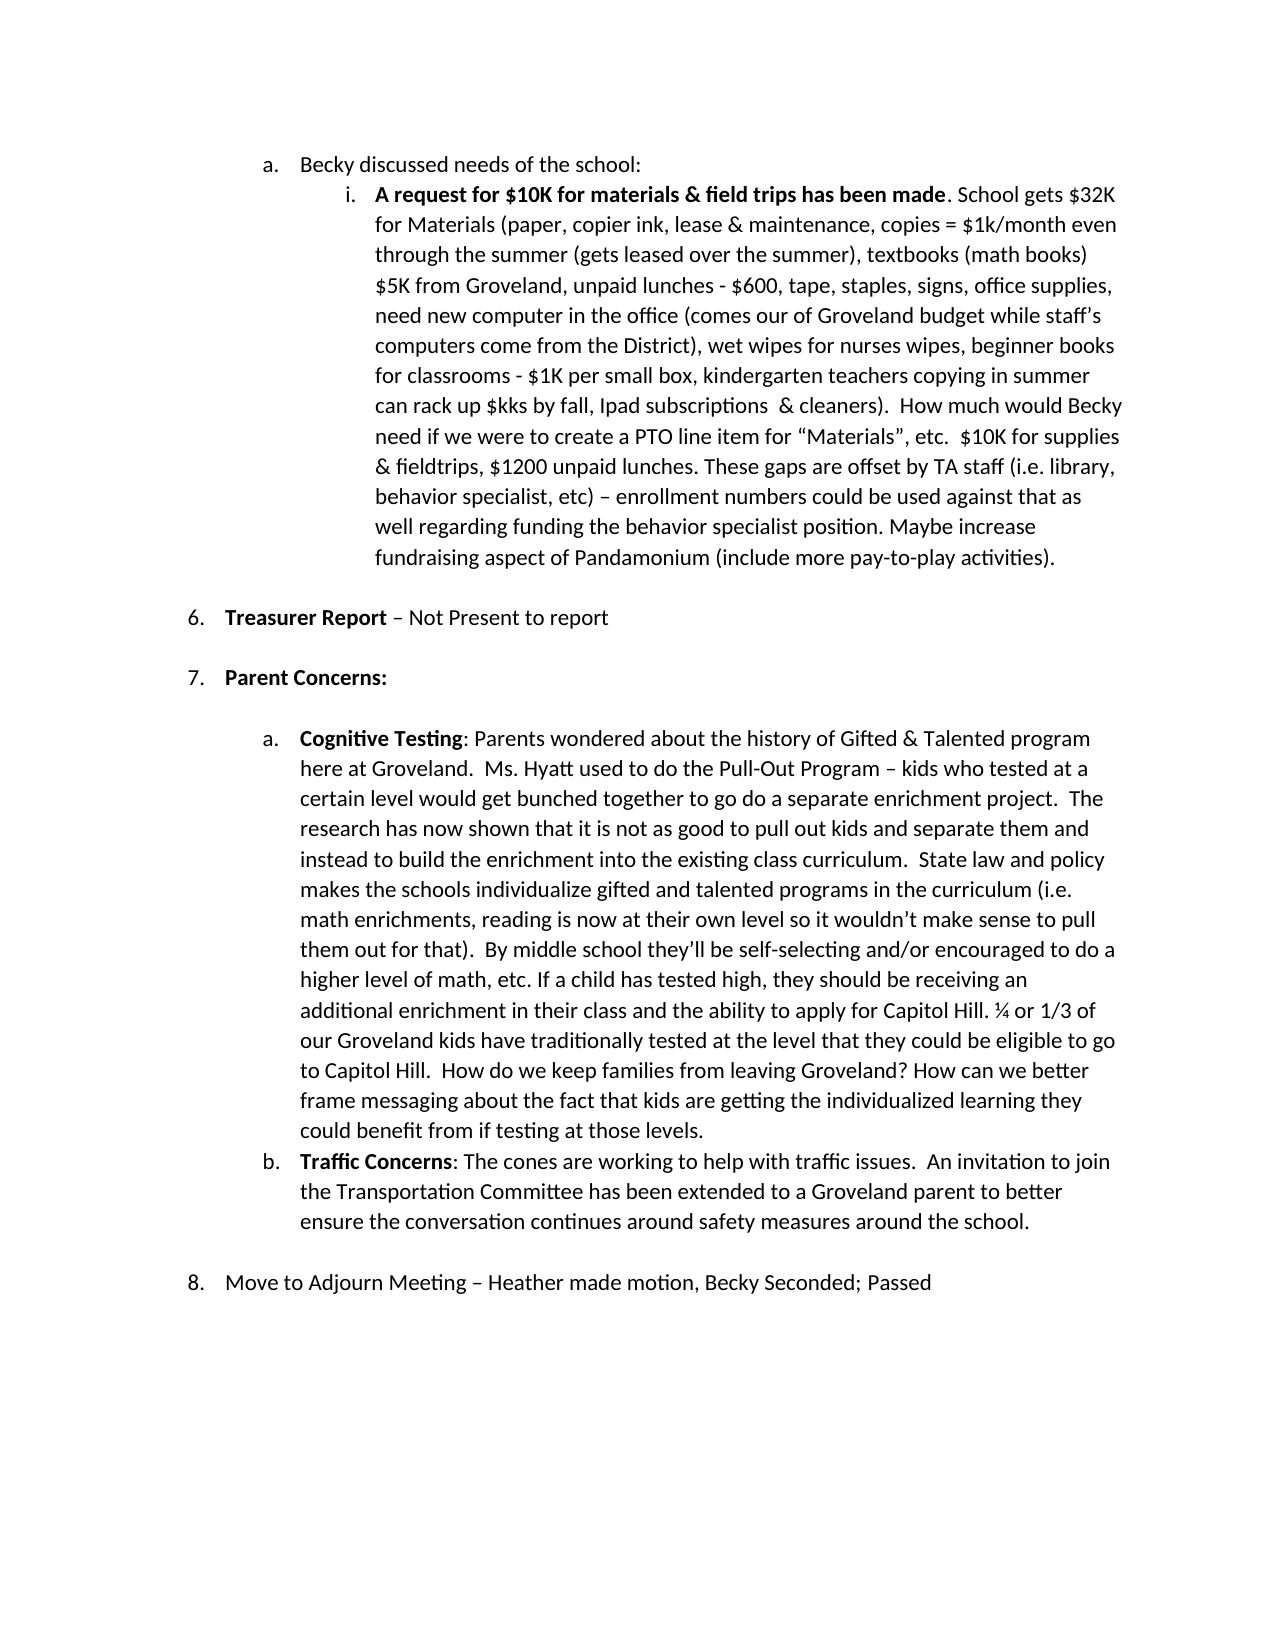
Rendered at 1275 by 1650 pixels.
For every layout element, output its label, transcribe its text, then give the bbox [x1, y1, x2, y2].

list Traffic Concerns: The cones are working to help with traffic issues. An invitation to join the Transportation Committee has been extended to a Groveland parent to better ensure the conversation continues around safety measures around the school. [262, 1147, 1125, 1235]
list Parent Concerns: [187, 663, 1125, 692]
list Treasurer Report – Not Present to report [187, 603, 1125, 631]
list A request for $10K for materials & field trips has been made. School gets $32K for Materials (paper, copier ink, lease & maintenance, copies = $1k/month even through the summer (gets leased over the summer), textbooks (math books) $5K from Groveland, unpaid lunches - $600, tape, staples, signs, office supplies, need new computer in the office (comes our of Groveland budget while staff’s computers come from the District), wet wipes for nurses wipes, beginner books for classrooms - $1K per small box, kindergarten teachers copying in summer can rack up $kks by fall, Ipad subscriptions & cleaners). How much would Becky need if we were to create a PTO line item for “Materials”, etc. $10K for supplies & fieldtrips, $1200 unpaid lunches. These gaps are offset by TA staff (i.e. library, behavior specialist, etc) – enrollment numbers could be used against that as well regarding funding the behavior specialist position. Maybe increase fundraising aspect of Pandamonium (include more pay-to-play activities). [356, 180, 1125, 571]
list Becky discussed needs of the school: [262, 150, 1125, 178]
list Cognitive Testing: Parents wondered about the history of Gifted & Talented program here at Groveland. Ms. Hyatt used to do the Pull-Out Program – kids who tested at a certain level would get bunched together to go do a separate enrichment project. The research has now shown that it is not as good to pull out kids and separate them and instead to build the enrichment into the existing class curriculum. State law and policy makes the schools individualize gifted and talented programs in the curriculum (i.e. math enrichments, reading is now at their own level so it wouldn’t make sense to pull them out for that). By middle school they’ll be self-selecting and/or encouraged to do a higher level of math, etc. If a child has tested high, they should be receiving an additional enrichment in their class and the ability to apply for Capitol Hill. ¼ or 1/3 of our Groveland kids have traditionally tested at the level that they could be eligible to go to Capitol Hill. How do we keep families from leaving Groveland? How can we better frame messaging about the fact that kids are getting the individualized learning they could benefit from if testing at those levels. [262, 724, 1125, 1145]
list Move to Adjourn Meeting – Heather made motion, Becky Seconded; Passed [187, 1268, 1125, 1296]
